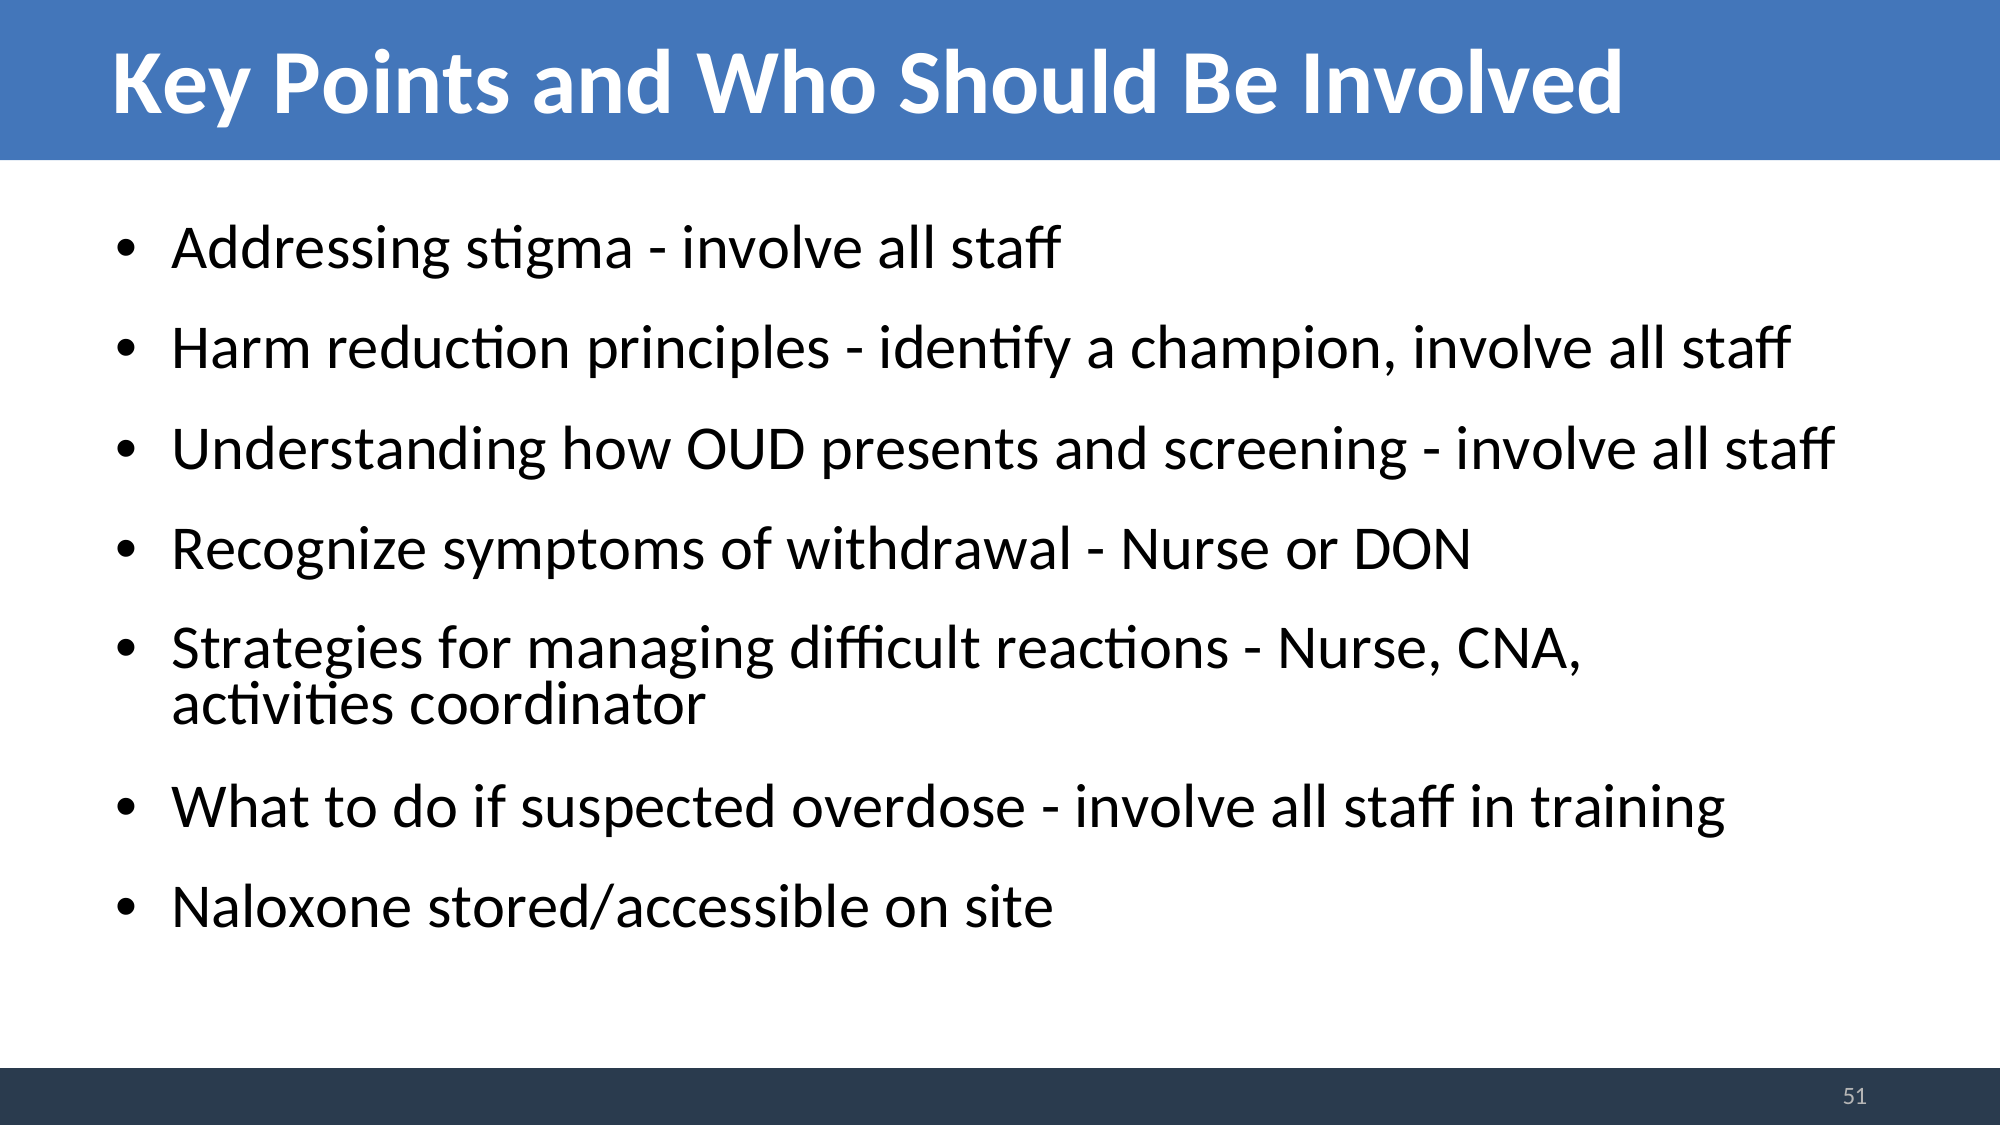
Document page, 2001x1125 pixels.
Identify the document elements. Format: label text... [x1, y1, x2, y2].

list Harm reduction principles - identify a champion, involve all staff [115, 308, 2000, 384]
list Recognize symptoms of withdrawal - Nurse or DON [115, 508, 2000, 585]
list Understanding how OUD presents and screening - involve all staff [115, 408, 2000, 485]
list Strategies for managing difficult reactions - Nurse, CNA, activities coordinator [115, 621, 1817, 740]
list Addressing stigma - involve all staff [115, 208, 2000, 284]
list Naloxone stored/accessible on site [115, 867, 2000, 943]
list What to do if suspected overdose - involve all staff in training [115, 767, 2000, 843]
